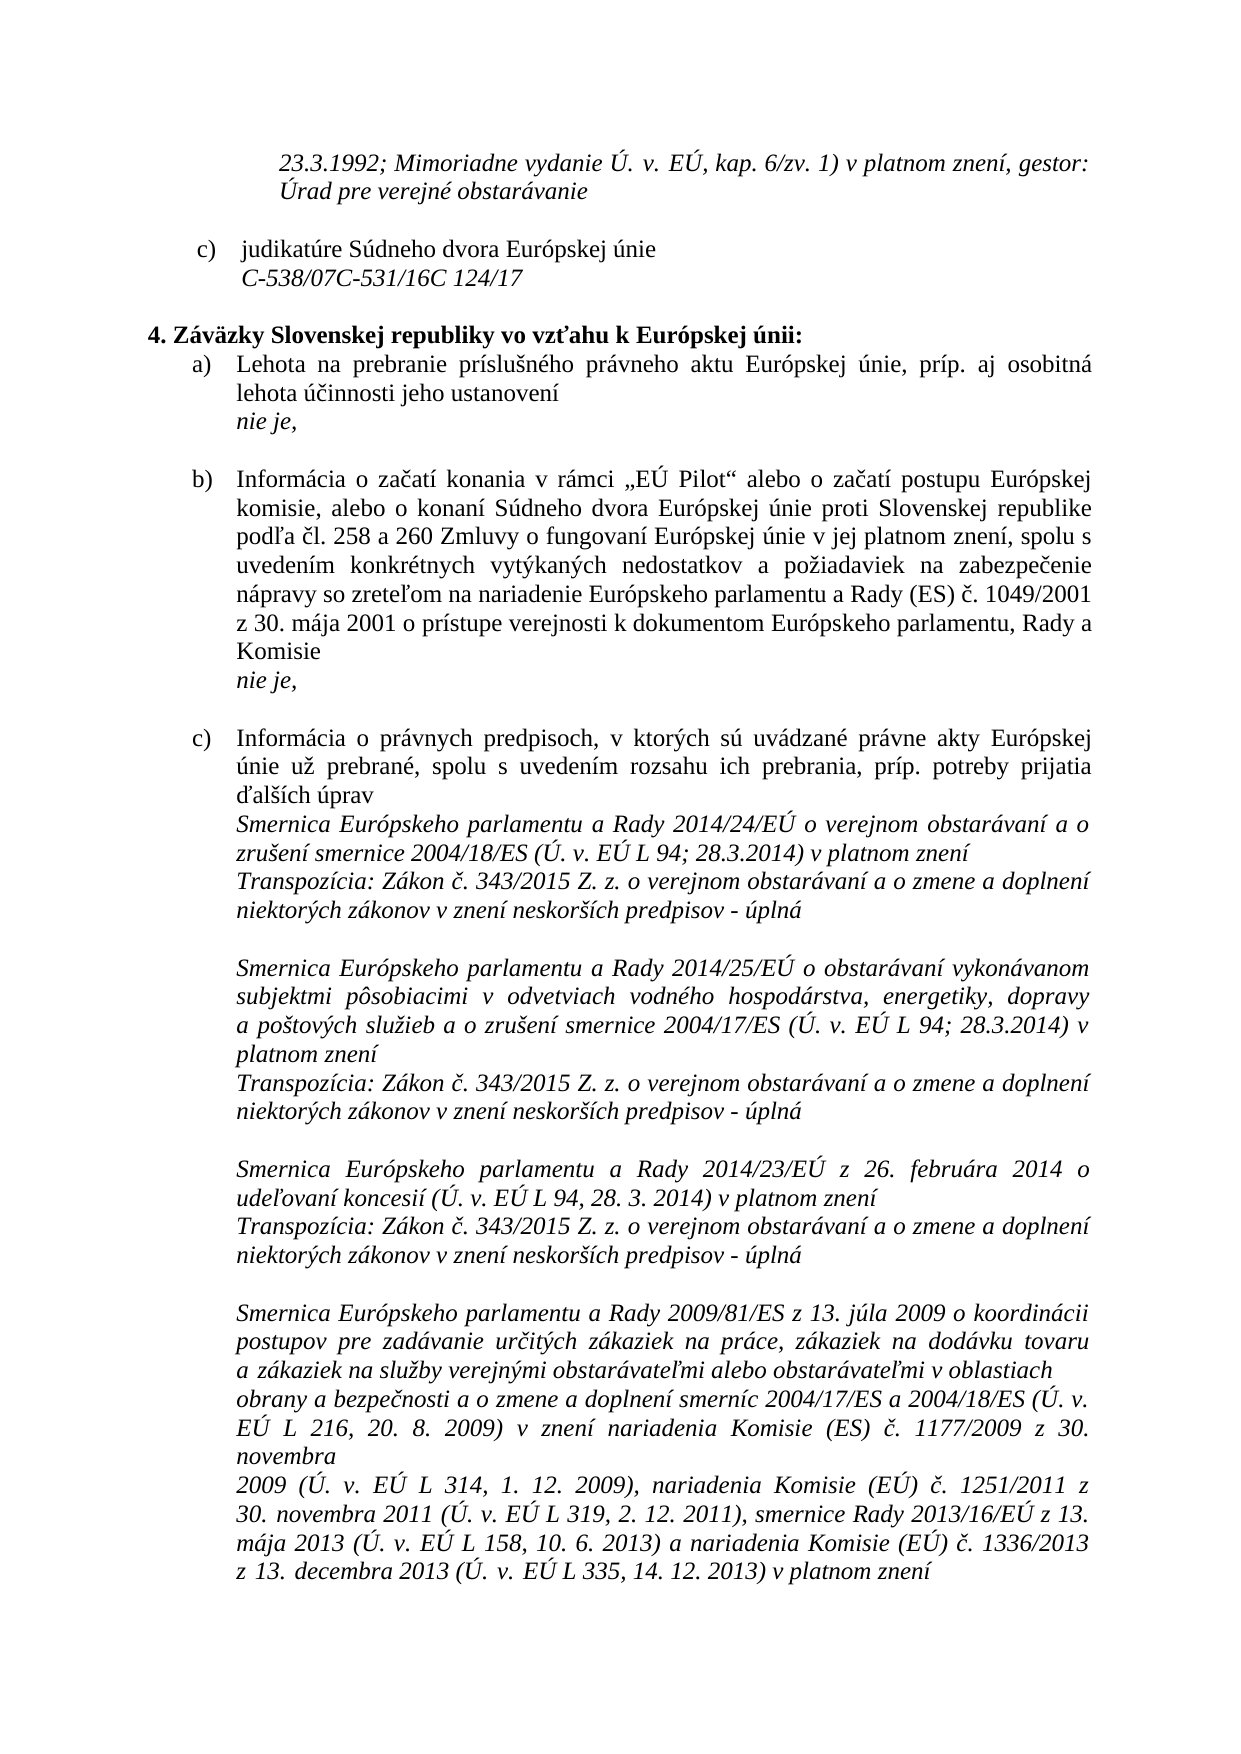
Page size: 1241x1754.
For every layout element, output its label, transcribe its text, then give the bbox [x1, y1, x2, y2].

list Informácia o začatí konania v rámci „EÚ Pilot“ alebo o začatí postupu Európskej komisie, alebo o konaní Súdneho dvora Európskej únie proti Slovenskej republike podľa čl. 258 a 260 Zmluvy o fungovaní Európskej únie v jej platnom znení, spolu s uvedením konkrétnych vytýkaných nedostatkov a požiadaviek na zabezpečenie nápravy so zreteľom na nariadenie Európskeho parlamentu a Rady (ES) č. 1049/2001 z 30. mája 2001 o prístupe verejnosti k dokumentom Európskeho parlamentu, Rady a Komisie [192, 464, 1093, 665]
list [241, 148, 1093, 205]
text Smernica Európskeho parlamentu a Rady 2014/23/EÚ z 26. februára 2014 o udeľovaní koncesií (Ú. v. EÚ L 94, 28. 3. 2014) v platnom znení [236, 1154, 1093, 1211]
text Transpozícia: Zákon č. 343/2015 Z. z. o verejnom obstarávaní a o zmene a doplnení niektorých zákonov v znení neskorších predpisov - úplná [236, 1211, 1093, 1269]
text nie je, [236, 406, 1093, 435]
text Smernica Európskeho parlamentu a Rady 2014/24/EÚ o verejnom obstarávaní a o zrušení smernice 2004/18/ES (Ú. v. EÚ L 94; 28.3.2014) v platnom znení [236, 809, 1093, 866]
text C-538/07C-531/16C 124/17 [241, 263, 1093, 291]
text Transpozícia: Zákon č. 343/2015 Z. z. o verejnom obstarávaní a o zmene a doplnení niektorých zákonov v znení neskorších predpisov - úplná [236, 1068, 1093, 1125]
list Informácia o právnych predpisoch, v ktorých sú uvádzané právne akty Európskej únie už prebrané, spolu s uvedením rozsahu ich prebrania, príp. potreby prijatia ďalších úprav [192, 723, 1093, 809]
list judikatúre Súdneho dvora Európskej únie [197, 234, 1093, 263]
text Smernica Európskeho parlamentu a Rady 2009/81/ES z 13. júla 2009 o koordinácii postupov pre zadávanie určitých zákaziek na práce, zákaziek na dodávku tovaru a zákaziek na služby verejnými obstarávateľmi alebo obstarávateľmi v oblastiach [236, 1298, 1093, 1384]
text 2009 (Ú. v. EÚ L 314, 1. 12. 2009), nariadenia Komisie (EÚ) č. 1251/2011 z 30. novembra 2011 (Ú. v. EÚ L 319, 2. 12. 2011), smernice Rady 2013/16/EÚ z 13. mája 2013 (Ú. v. EÚ L 158, 10. 6. 2013) a nariadenia Komisie (EÚ) č. 1336/2013 z 13. decembra 2013 (Ú. v. EÚ L 335, 14. 12. 2013) v platnom znení [236, 1470, 1093, 1585]
text nie je, [236, 665, 1093, 694]
text obrany a bezpečnosti a o zmene a doplnení smerníc 2004/17/ES a 2004/18/ES (Ú. v. EÚ L 216, 20. 8. 2009) v znení nariadenia Komisie (ES) č. 1177/2009 z 30. novembra [236, 1384, 1093, 1470]
text Transpozícia: Zákon č. 343/2015 Z. z. o verejnom obstarávaní a o zmene a doplnení niektorých zákonov v znení neskorších predpisov - úplná [236, 866, 1093, 924]
text 4. Záväzky Slovenskej republiky vo vzťahu k Európskej únii: [148, 320, 1093, 349]
list Lehota na prebranie príslušného právneho aktu Európskej únie, príp. aj osobitná lehota účinnosti jeho ustanovení [192, 349, 1093, 406]
text Smernica Európskeho parlamentu a Rady 2014/25/EÚ o obstarávaní vykonávanom subjektmi pôsobiacimi v odvetviach vodného hospodárstva, energetiky, dopravy a poštových služieb a o zrušení smernice 2004/17/ES (Ú. v. EÚ L 94; 28.3.2014) v platnom znení [236, 953, 1093, 1068]
